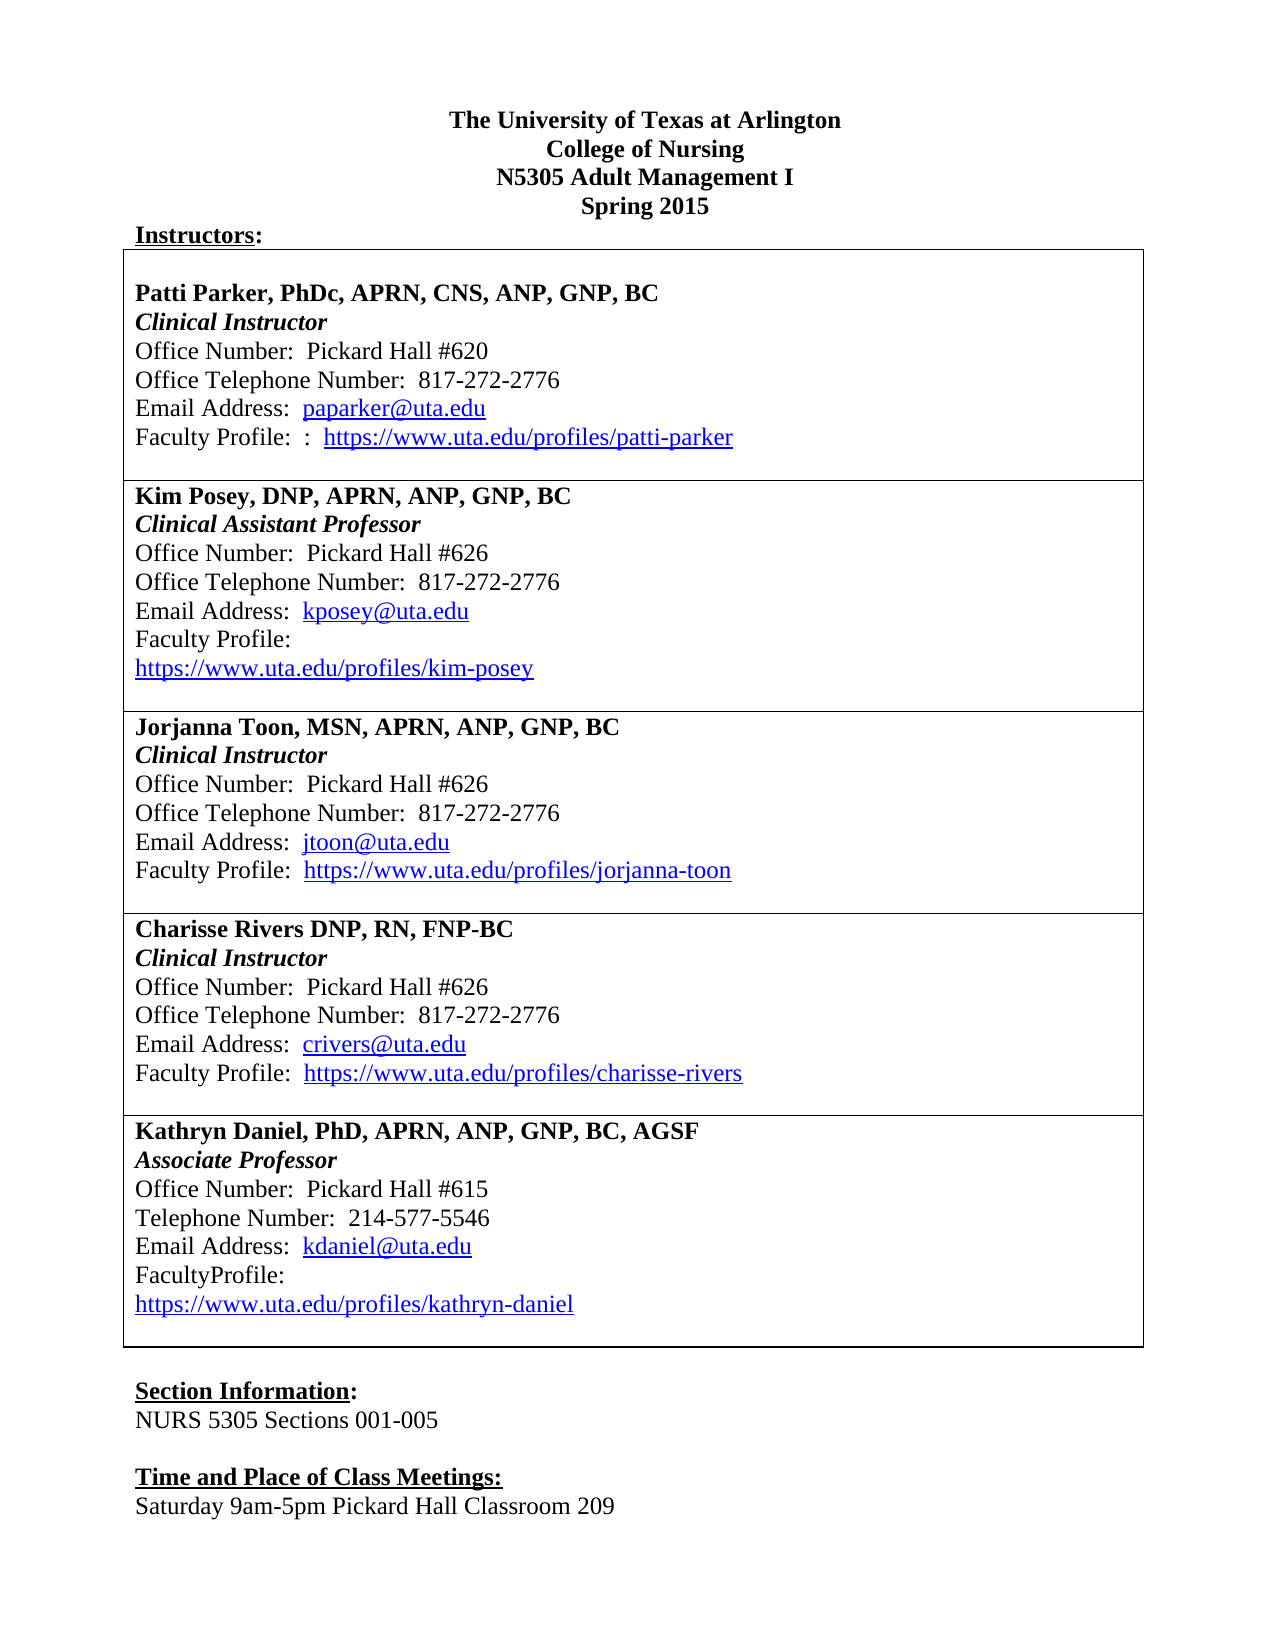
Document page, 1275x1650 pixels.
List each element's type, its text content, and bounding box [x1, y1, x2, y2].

text The University of Texas at Arlington [135, 105, 1155, 134]
text Section Information: NURS 5305 Sections 001-005 [135, 1376, 1155, 1434]
table_cell Kathryn Daniel, PhD, APRN, ANP, GNP, BC, AGSF Associate Professor Office Number: Pickard Hall #615 Telephone Number: 214-577-5546 Email Address: kdaniel@uta.edu FacultyProfile: https://www.uta.edu/profiles/kathryn-daniel [124, 1116, 1143, 1346]
text Spring 2015 [135, 191, 1155, 220]
text Instructors: [135, 220, 1155, 249]
table_header Patti Parker, PhDc, APRN, CNS, ANP, GNP, BC Clinical Instructor Office Number: Pickard Hall #620 Office Telephone Number: 817-272-2776 Email Address: paparker@uta.edu Faculty Profile: : https://www.uta.edu/profiles/patti-parker [124, 250, 1143, 480]
table_cell Jorjanna Toon, MSN, APRN, ANP, GNP, BC Clinical Instructor Office Number: Pickard Hall #626 Office Telephone Number: 817-272-2776 Email Address: jtoon@uta.edu Faculty Profile: https://www.uta.edu/profiles/jorjanna-toon [124, 712, 1143, 913]
text Saturday 9am-5pm Pickard Hall Classroom 209 [135, 1491, 1155, 1520]
text N5305 Adult Management I [135, 162, 1155, 191]
table_cell Kim Posey, DNP, APRN, ANP, GNP, BC Clinical Assistant Professor Office Number: Pickard Hall #626 Office Telephone Number: 817-272-2776 Email Address: kposey@uta.edu Faculty Profile: https://www.uta.edu/profiles/kim-posey [124, 481, 1143, 711]
text Time and Place of Class Meetings: [135, 1462, 1155, 1491]
text College of Nursing [135, 134, 1155, 162]
table_cell Charisse Rivers DNP, RN, FNP-BC Clinical Instructor Office Number: Pickard Hall #626 Office Telephone Number: 817-272-2776 Email Address: crivers@uta.edu Faculty Profile: https://www.uta.edu/profiles/charisse-rivers [124, 914, 1143, 1115]
